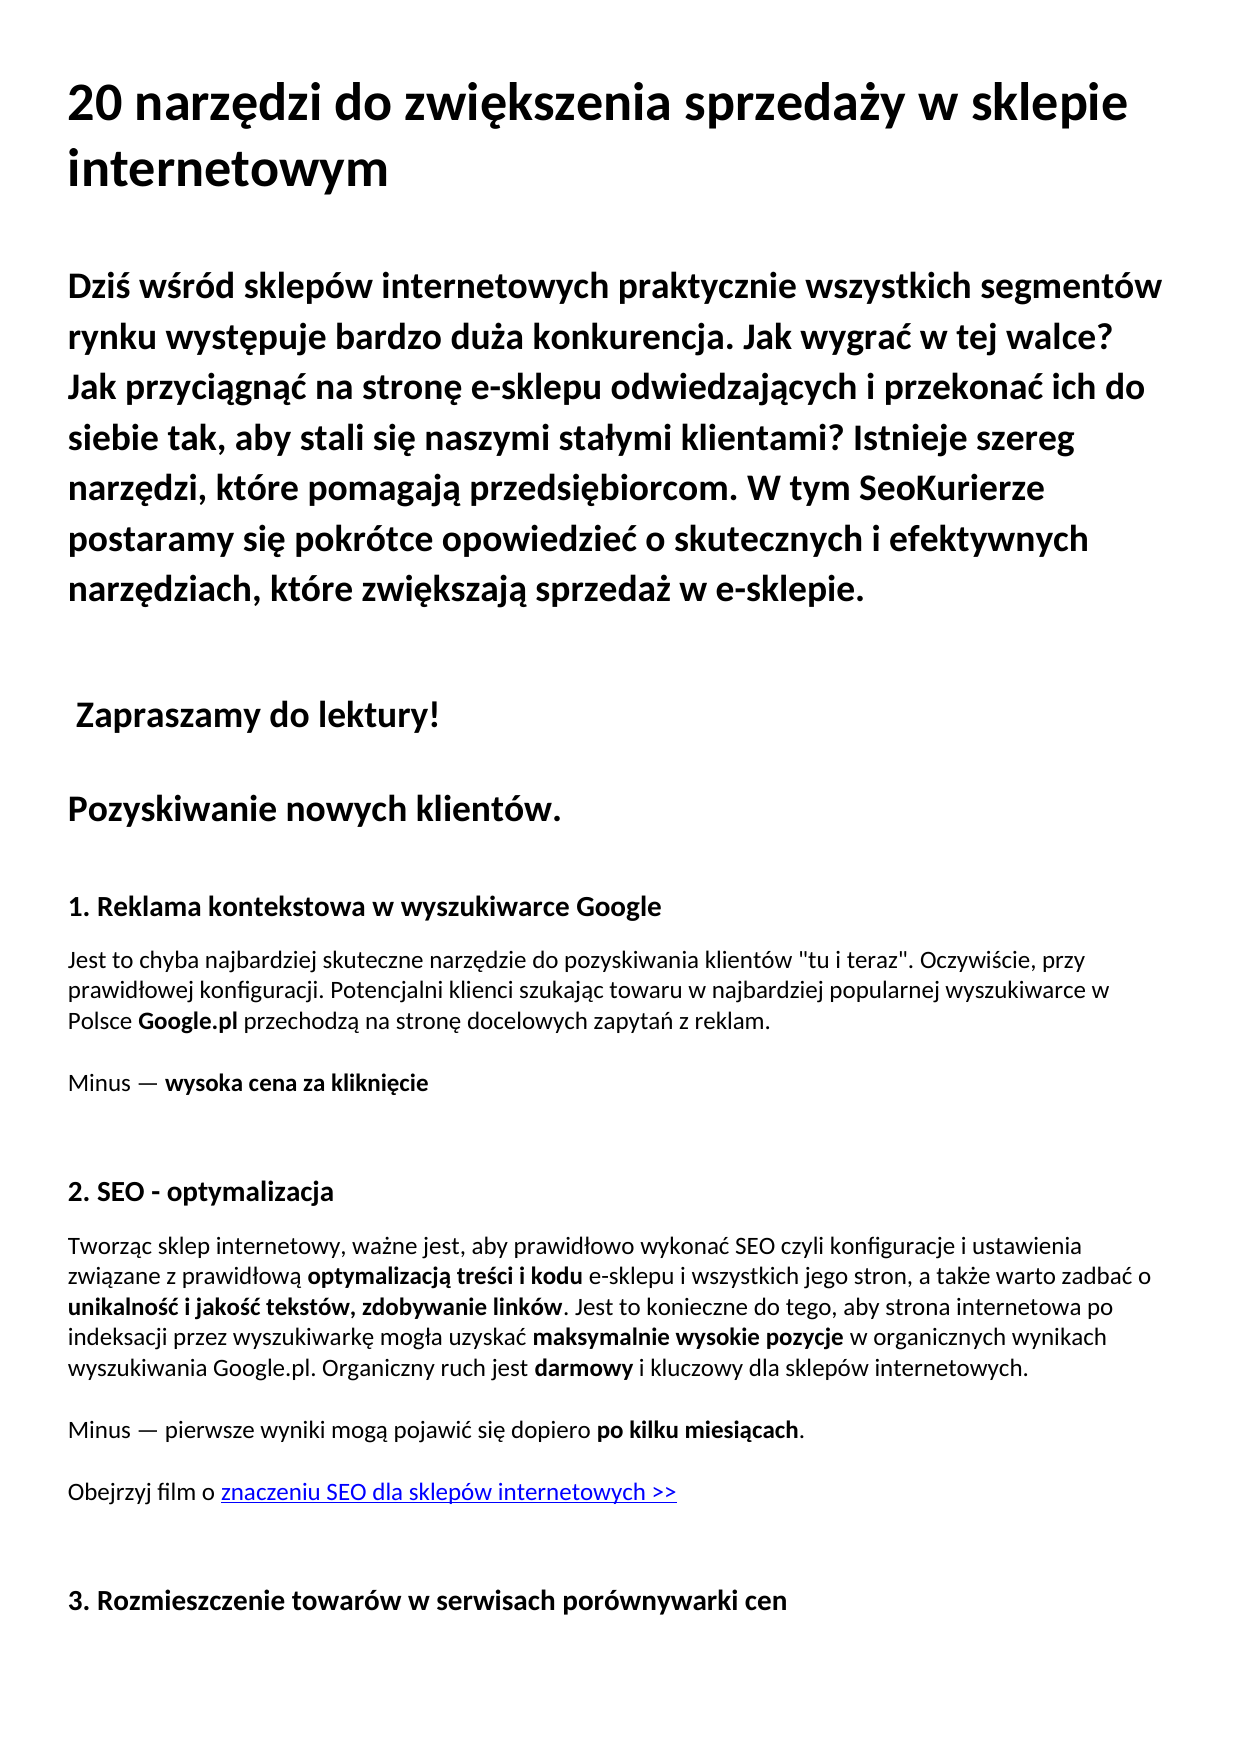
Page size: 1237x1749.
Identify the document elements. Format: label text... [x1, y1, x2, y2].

text 2. SEO - optymalizacja [68, 1173, 1169, 1209]
text Dziś wśród sklepów internetowych praktycznie wszystkich segmentów rynku występuje bardzo duża konkurencja. Jak wygrać w tej walce? Jak przyciągnąć na stronę e-sklepu odwiedzających i przekonać ich do siebie tak, aby stali się naszymi stałymi klientami? Istnieje szereg narzędzi, które pomagają przedsiębiorcom. W tym SeoKurierze postaramy się pokrótce opowiedzieć o skutecznych i efektywnych narzędziach, które zwiększają sprzedaż w e-sklepie. [68, 262, 1169, 611]
text Minus — wysoka cena za kliknięcie [68, 1067, 1169, 1097]
text 1. Reklama kontekstowa w wyszukiwarce Google [68, 888, 1169, 923]
text Jest to chyba najbardziej skuteczne narzędzie do pozyskiwania klientów "tu i teraz". Oczywiście, przy prawidłowej konfiguracji. Potencjalni klienci szukając towaru w najbardziej popularnej wyszukiwarce w Polsce Google.pl przechodzą na stronę docelowych zapytań z reklam. [68, 944, 1169, 1036]
text Minus — pierwsze wyniki mogą pojawić się dopiero po kilku miesiącach. [68, 1414, 1169, 1444]
text Zapraszamy do lektury! [68, 691, 1169, 737]
text Obejrzyj film o znaczeniu SEO dla sklepów internetowych >> [68, 1476, 1169, 1506]
text Tworząc sklep internetowy, ważne jest, aby prawidłowo wykonać SEO czyli konfiguracje i ustawienia związane z prawidłową optymalizacją treści i kodu e-sklepu i wszystkich jego stron, a także warto zadbać o unikalność i jakość tekstów, zdobywanie linków. Jest to konieczne do tego, aby strona internetowa po indeksacji przez wyszukiwarkę mogła uzyskać maksymalnie wysokie pozycje w organicznych wynikach wyszukiwania Google.pl. Organiczny ruch jest darmowy i kluczowy dla sklepów internetowych. [68, 1230, 1169, 1383]
text 20 narzędzi do zwiększenia sprzedaży w sklepie internetowym [68, 68, 1169, 200]
text 3. Rozmieszczenie towarów w serwisach porównywarki cen [68, 1582, 1169, 1618]
text Pozyskiwanie nowych klientów. [68, 785, 1169, 831]
